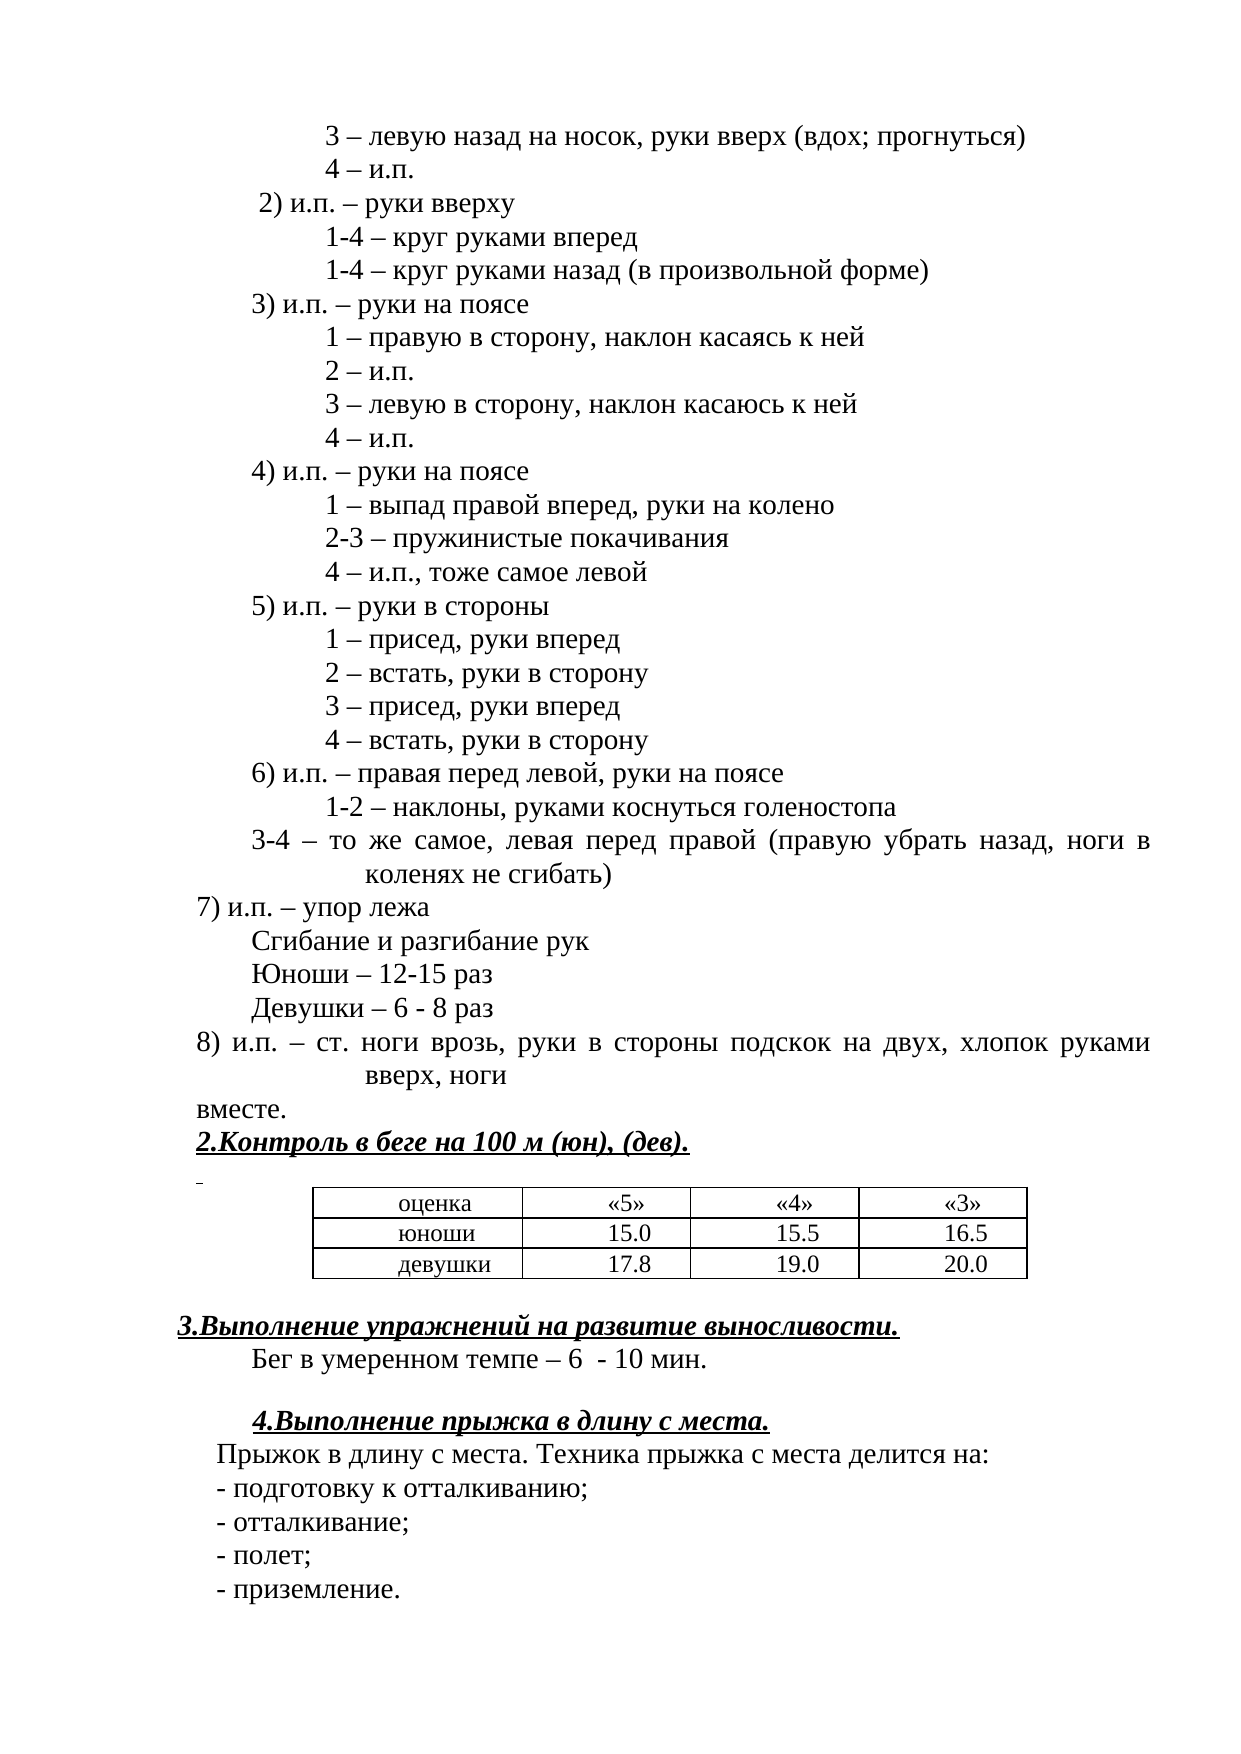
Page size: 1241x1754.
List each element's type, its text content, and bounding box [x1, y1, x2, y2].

table_cell 17.8 [523, 1249, 690, 1278]
text 1 – правую в сторону, наклон касаясь к ней [177, 319, 1152, 353]
table_header «4» [691, 1188, 858, 1217]
text 4) и.п. – руки на поясе [177, 453, 1152, 487]
table_cell 16.5 [860, 1219, 1026, 1247]
text Прыжок в длину с места. Техника прыжка с места делится на: [177, 1437, 1152, 1470]
text 3-4 – то же самое, левая перед правой (правую убрать назад, ноги в коленях не сгибать) [196, 822, 1152, 889]
text 3 – левую назад на носок, руки вверх (вдох; прогнуться) [177, 118, 1152, 152]
text 3) и.п. – руки на поясе [177, 286, 1152, 319]
text 5) и.п. – руки в стороны [177, 588, 1152, 621]
text 8) и.п. – ст. ноги врозь, руки в стороны подскок на двух, хлопок руками вверх, ноги [196, 1024, 1152, 1091]
text 4 – встать, руки в сторону [177, 722, 1152, 755]
text 1-4 – круг руками вперед [177, 219, 1152, 252]
table_cell юноши [314, 1219, 522, 1247]
text 2) и.п. – руки вверху [177, 185, 1152, 219]
text Сгибание и разгибание рук [196, 923, 1152, 957]
text 2.Контроль в беге на 100 м (юн), (дев). [196, 1124, 1152, 1158]
text 2 – и.п. [177, 353, 1152, 386]
text - подготовку к отталкиванию; [177, 1470, 1152, 1504]
table_header «3» [860, 1188, 1026, 1217]
text 3 – левую в сторону, наклон касаюсь к ней [177, 386, 1152, 420]
text 6) и.п. – правая перед левой, руки на поясе [177, 755, 1152, 789]
list 4.Выполнение прыжка в длину с места. [252, 1403, 1152, 1437]
text - полет; [177, 1537, 1152, 1571]
table_header «5» [523, 1188, 690, 1217]
text 1-4 – круг руками назад (в произвольной форме) [196, 252, 1152, 286]
table_header оценка [314, 1188, 522, 1217]
text Юноши – 12-15 раз [196, 957, 1152, 990]
table_cell 20.0 [860, 1249, 1026, 1278]
text вместе. [196, 1091, 1152, 1124]
table_cell девушки [314, 1249, 522, 1278]
text Девушки – 6 - 8 раз [196, 990, 1152, 1024]
text 2 – встать, руки в сторону [177, 655, 1152, 688]
table_cell 15.5 [691, 1219, 858, 1247]
text - отталкивание; [177, 1504, 1152, 1537]
text 7) и.п. – упор лежа [196, 889, 1152, 923]
table_cell 15.0 [523, 1219, 690, 1247]
text Бег в умеренном темпе – 6 - 10 мин. [177, 1341, 1152, 1375]
table_cell 19.0 [691, 1249, 858, 1278]
text 1 – присед, руки вперед [177, 621, 1152, 655]
text 3 – присед, руки вперед [177, 688, 1152, 722]
text 4 – и.п., тоже самое левой [177, 554, 1152, 588]
text - приземление. [177, 1571, 1152, 1604]
text 3.Выполнение упражнений на развитие выносливости. [177, 1308, 1152, 1341]
text 1 – выпад правой вперед, руки на колено [177, 487, 1152, 521]
text 4 – и.п. [177, 152, 1152, 185]
text 1-2 – наклоны, руками коснуться голеностопа [177, 789, 1152, 822]
text 4 – и.п. [177, 420, 1152, 453]
text 2-3 – пружинистые покачивания [177, 521, 1152, 554]
